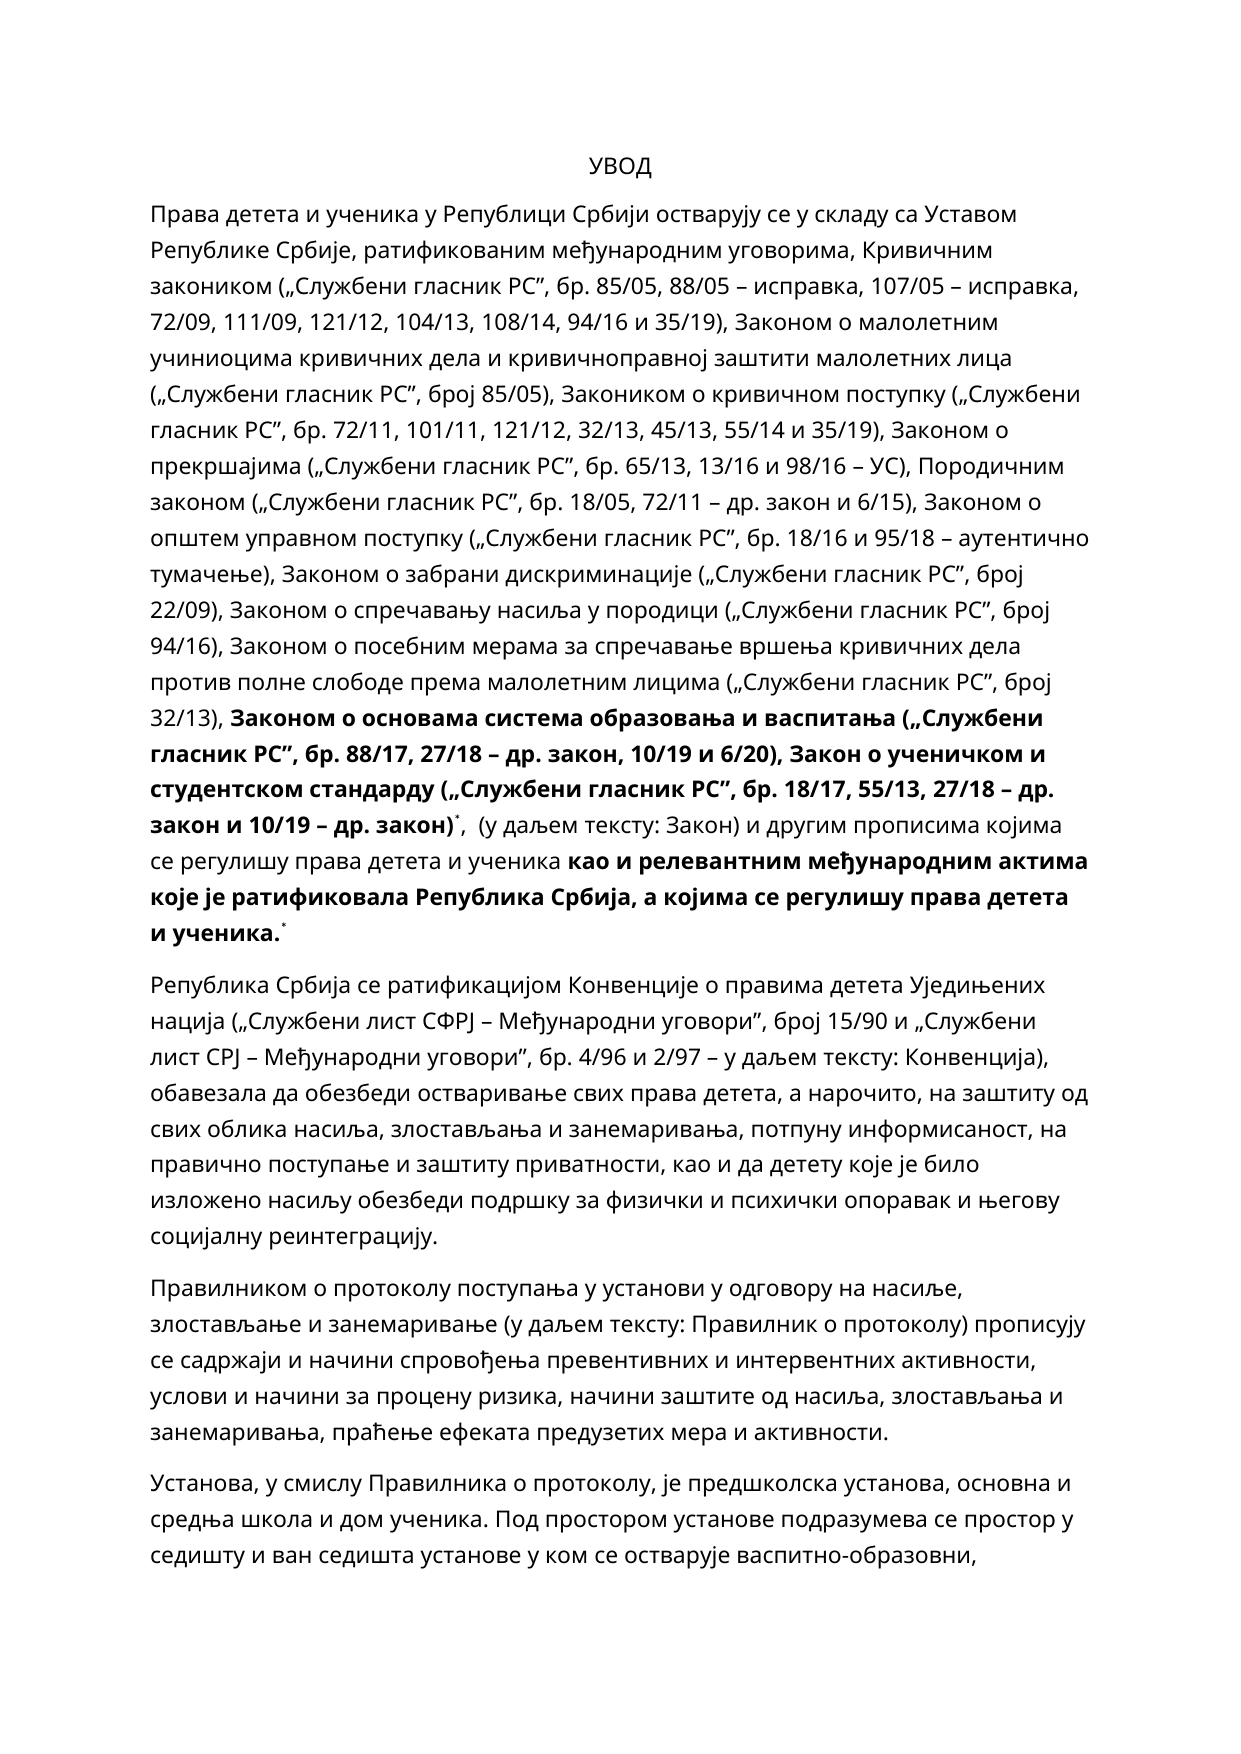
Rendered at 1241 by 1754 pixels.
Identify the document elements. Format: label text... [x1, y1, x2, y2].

text УВОД [150, 150, 1090, 181]
text Република Србија се ратификацијом Конвенције о правима детета Уједињених нација („Службени лист СФРЈ – Међународни уговори”, број 15/90 и „Службени лист СРЈ – Међународни уговори”, бр. 4/96 и 2/97 – у даљем тексту: Конвенција), обавезала да обезбеди остваривање свих права детета, а нарочито, на заштиту од свих облика насиља, злостављања и занемаривања, потпуну информисаност, на правично поступање и заштиту приватности, као и да детету које је било изложено насиљу обезбеди подршку за физички и психички опоравак и његову социјалну реинтеграцију. [150, 969, 1090, 1252]
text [150, 1467, 1090, 1570]
text Права детета и ученика у Републици Србији остварују се у складу са Уставом Републике Србије, ратификованим међународним уговорима, Кривичним закоником („Службени гласник РС”, бр. 85/05, 88/05 – исправка, 107/05 – исправка, 72/09, 111/09, 121/12, 104/13, 108/14, 94/16 и 35/19), Законом о малолетним учиниоцима кривичних дела и кривичноправној заштити малолетних лица („Службени гласник РС”, број 85/05), Закоником о кривичном поступку („Службени гласник РС”, бр. 72/11, 101/11, 121/12, 32/13, 45/13, 55/14 и 35/19), Законом о прекршајима („Службени гласник РС”, бр. 65/13, 13/16 и 98/16 – УС), Породичним законом („Службени гласник РС”, бр. 18/05, 72/11 – др. закон и 6/15), Законом о општем управном поступку („Службени гласник РС”, бр. 18/16 и 95/18 – аутентично тумачење), Законом о забрани дискриминације („Службени гласник РС”, број 22/09), Законом о спречавању насиља у породици („Службени гласник РС”, број 94/16), Законом о посебним мерама за спречавање вршења кривичних дела против полне слободе према малолетним лицима („Службени гласник РС”, број 32/13), Законом о основама система образовања и васпитања („Службени гласник РС”, бр. 88/17, 27/18 – др. закон, 10/19 и 6/20), Закон о ученичком и студентском стандарду („Службени гласник РС”, бр. 18/17, 55/13, 27/18 – др. закон и 10/19 – др. закон)*, (у даљем тексту: Закон) и другим прописима којима се регулишу права детета и ученика као и релевантним међународним актима које је ратификовала Република Србија, а којима се регулишу права детета и ученика.* [150, 198, 1090, 948]
text Правилником о протоколу поступања у установи у одговору на насиље, злостављање и занемаривање (у даљем тексту: Правилник о протоколу) прописују се садржаји и начини спровођења превентивних и интервентних активности, услови и начини за процену ризика, начини заштите од насиља, злостављања и занемаривања, праћење ефеката предузетих мера и активности. [150, 1272, 1090, 1447]
